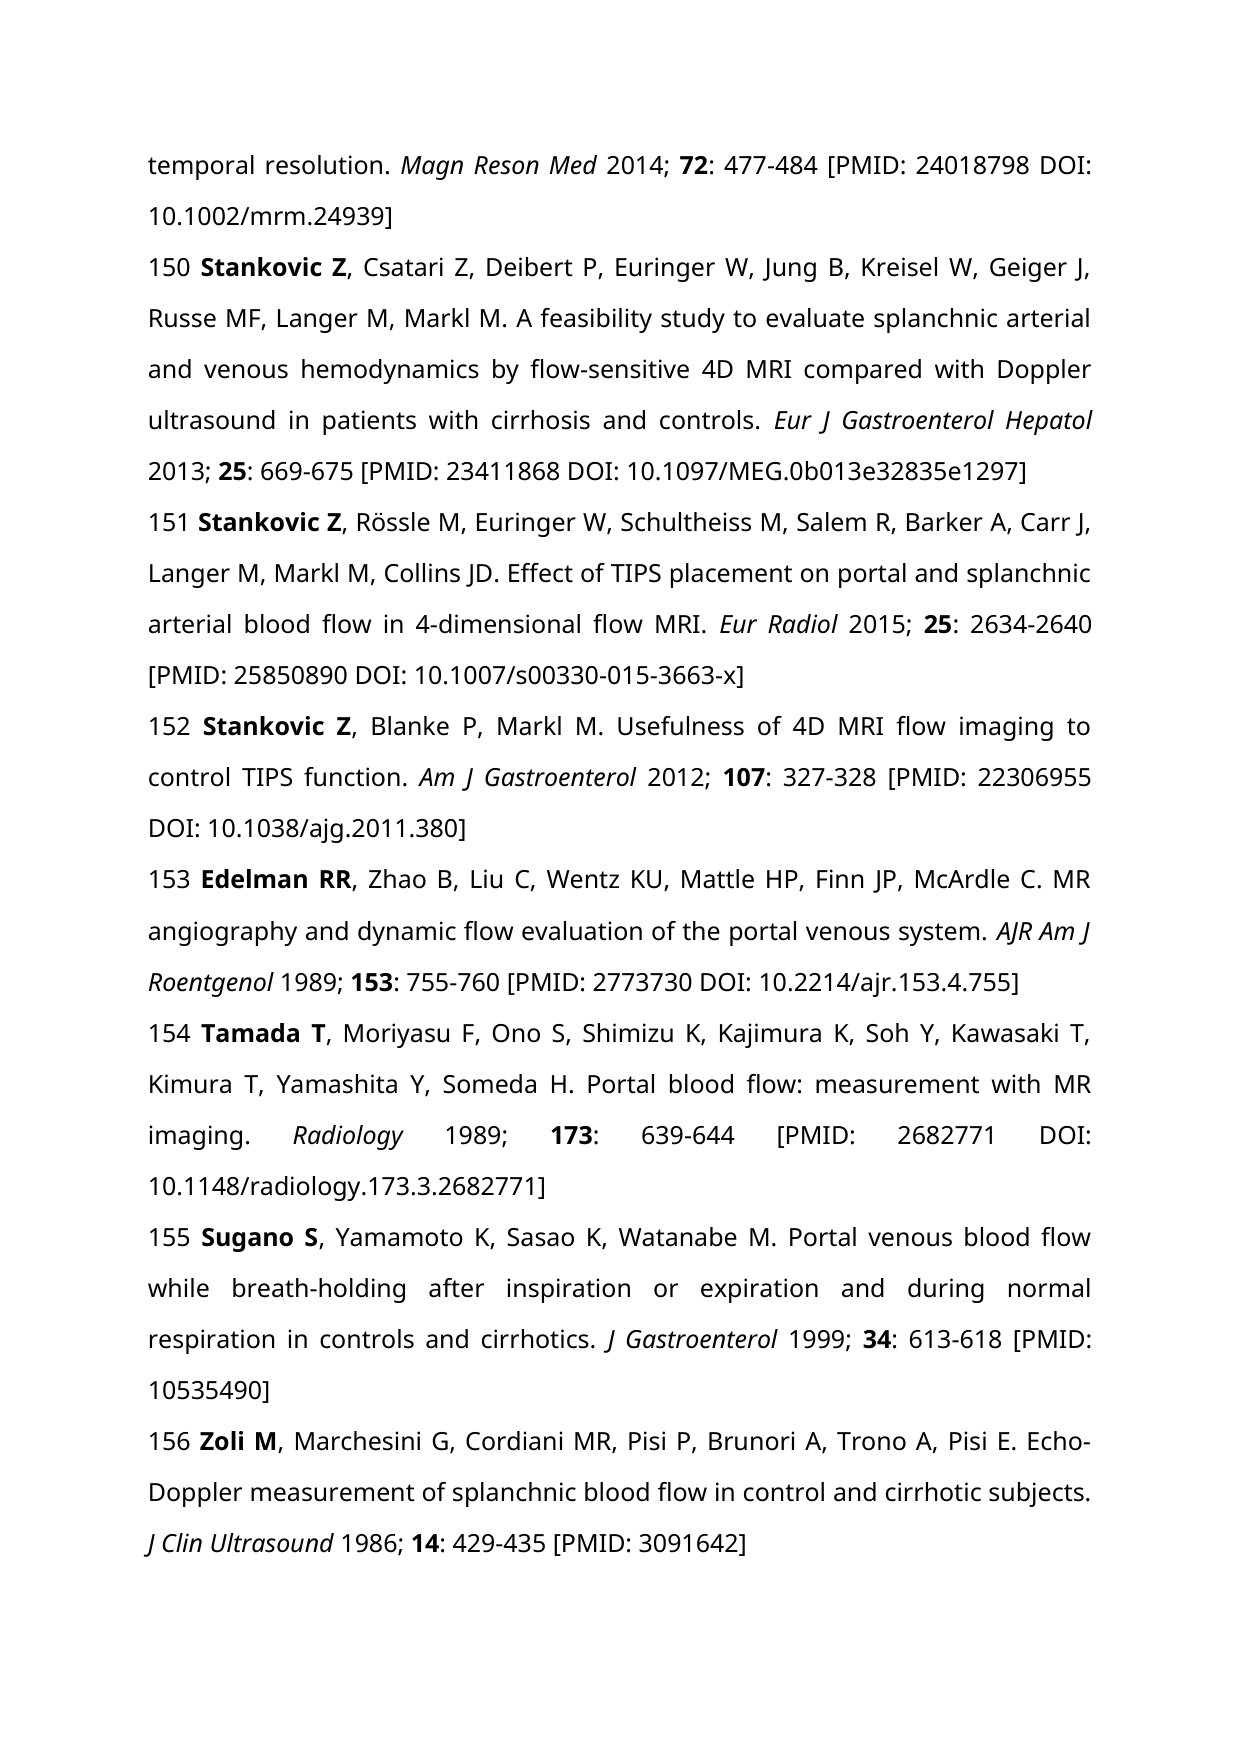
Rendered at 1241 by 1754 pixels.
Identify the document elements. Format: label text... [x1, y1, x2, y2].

text 152 Stankovic Z, Blanke P, Markl M. Usefulness of 4D MRI flow imaging to control TIPS function. Am J Gastroenterol 2012; 107: 327-328 [PMID: 22306955 DOI: 10.1038/ajg.2011.380] [148, 709, 1093, 845]
text 153 Edelman RR, Zhao B, Liu C, Wentz KU, Mattle HP, Finn JP, McArdle C. MR angiography and dynamic flow evaluation of the portal venous system. AJR Am J Roentgenol 1989; 153: 755-760 [PMID: 2773730 DOI: 10.2214/ajr.153.4.755] [148, 862, 1093, 998]
text 154 Tamada T, Moriyasu F, Ono S, Shimizu K, Kajimura K, Soh Y, Kawasaki T, Kimura T, Yamashita Y, Someda H. Portal blood flow: measurement with MR imaging. Radiology 1989; 173: 639-644 [PMID: 2682771 DOI: 10.1148/radiology.173.3.2682771] [148, 1015, 1093, 1202]
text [148, 148, 1093, 233]
text 156 Zoli M, Marchesini G, Cordiani MR, Pisi P, Brunori A, Trono A, Pisi E. Echo-Doppler measurement of splanchnic blood flow in control and cirrhotic subjects. J Clin Ultrasound 1986; 14: 429-435 [PMID: 3091642] [148, 1424, 1093, 1560]
text 150 Stankovic Z, Csatari Z, Deibert P, Euringer W, Jung B, Kreisel W, Geiger J, Russe MF, Langer M, Markl M. A feasibility study to evaluate splanchnic arterial and venous hemodynamics by flow-sensitive 4D MRI compared with Doppler ultrasound in patients with cirrhosis and controls. Eur J Gastroenterol Hepatol 2013; 25: 669-675 [PMID: 23411868 DOI: 10.1097/MEG.0b013e32835e1297] [148, 250, 1093, 488]
text 155 Sugano S, Yamamoto K, Sasao K, Watanabe M. Portal venous blood flow while breath-holding after inspiration or expiration and during normal respiration in controls and cirrhotics. J Gastroenterol 1999; 34: 613-618 [PMID: 10535490] [148, 1219, 1093, 1407]
text 151 Stankovic Z, Rössle M, Euringer W, Schultheiss M, Salem R, Barker A, Carr J, Langer M, Markl M, Collins JD. Effect of TIPS placement on portal and splanchnic arterial blood flow in 4-dimensional flow MRI. Eur Radiol 2015; 25: 2634-2640 [PMID: 25850890 DOI: 10.1007/s00330-015-3663-x] [148, 505, 1093, 692]
